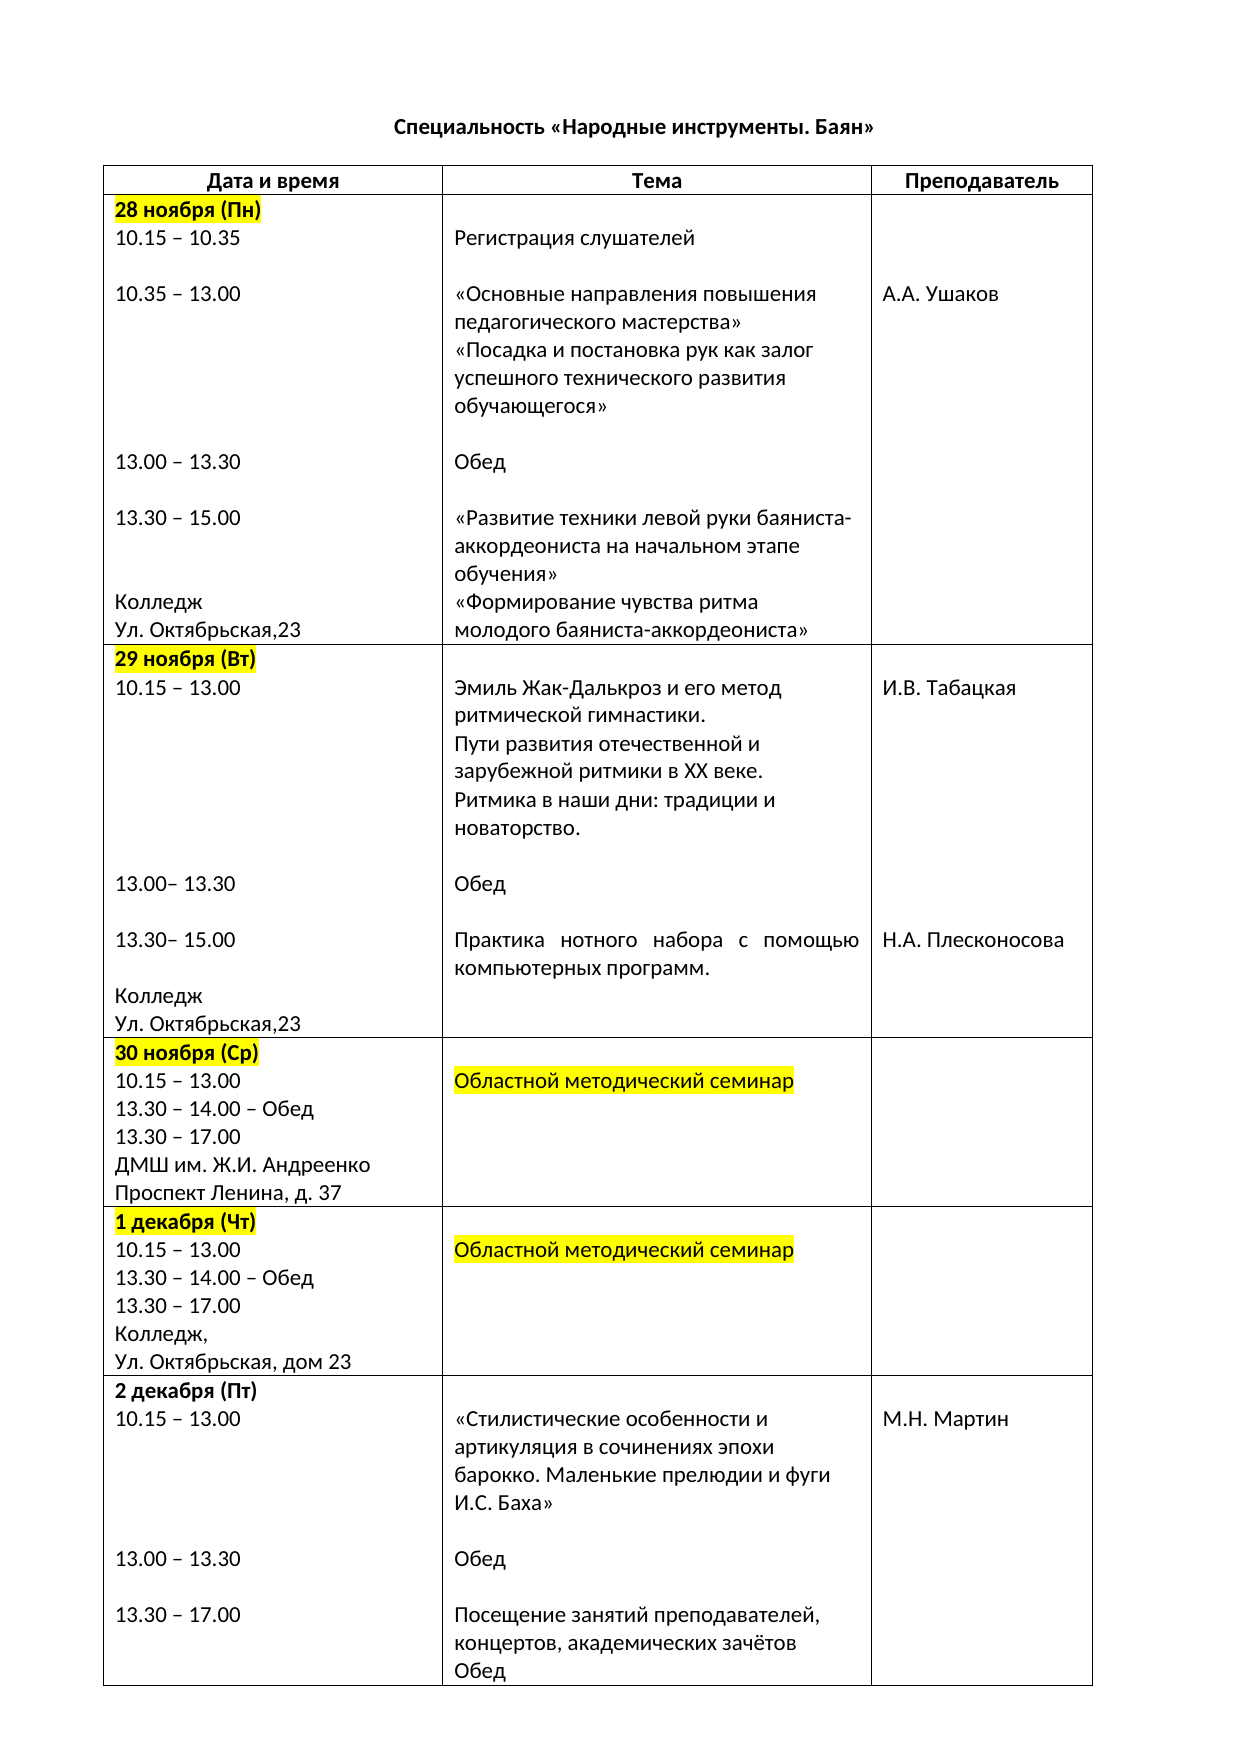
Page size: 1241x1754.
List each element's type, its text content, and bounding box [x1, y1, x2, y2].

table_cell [104, 1376, 442, 1684]
table_cell Эмиль Жак-Далькроз и его метод ритмической гимнастики. Пути развития отечественной и зарубежной ритмики в XX веке. Ритмика в наши дни: традиции и новаторство. Обед Практика нотного набора с помощью компьютерных программ. [443, 645, 871, 1037]
table_header Тема [443, 166, 871, 194]
table_cell 1 декабря (Чт) 10.15 – 13.00 13.30 – 14.00 – Обед 13.30 – 17.00 Колледж, Ул. Октябрьская, дом 23 [104, 1207, 442, 1375]
table_header Дата и время [104, 166, 442, 194]
table_cell М.Н. Мартин [872, 1376, 1092, 1684]
table_cell 30 ноября (Ср) 10.15 – 13.00 13.30 – 14.00 – Обед 13.30 – 17.00 ДМШ им. Ж.И. Андреенко Проспект Ленина, д. 37 [104, 1038, 442, 1206]
table_cell 28 ноября (Пн) 10.15 – 10.35 10.35 – 13.00 13.00 – 13.30 13.30 – 15.00 Колледж Ул. Октябрьская,23 [104, 195, 442, 643]
text Специальность «Народные инструменты. Баян» [118, 112, 1152, 140]
table_cell 29 ноября (Вт) 10.15 – 13.00 13.00– 13.30 13.30– 15.00 Колледж Ул. Октябрьская,23 [104, 645, 442, 1037]
table_cell [872, 1207, 1092, 1375]
table_cell Областной методический семинар [443, 1038, 871, 1206]
table_cell А.А. Ушаков [872, 195, 1092, 643]
table_cell Областной методический семинар [443, 1207, 871, 1375]
table_header Преподаватель [872, 166, 1092, 194]
table_cell Регистрация слушателей «Основные направления повышения педагогического мастерства» «Посадка и постановка рук как залог успешного технического развития обучающегося» Обед «Развитие техники левой руки баяниста-аккордеониста на начальном этапе обучения» «Формирование чувства ритма молодого баяниста-аккордеониста» [443, 195, 871, 643]
table_cell [872, 1038, 1092, 1206]
table_cell И.В. Табацкая Н.А. Плесконосова [872, 645, 1092, 1037]
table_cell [443, 1376, 871, 1684]
